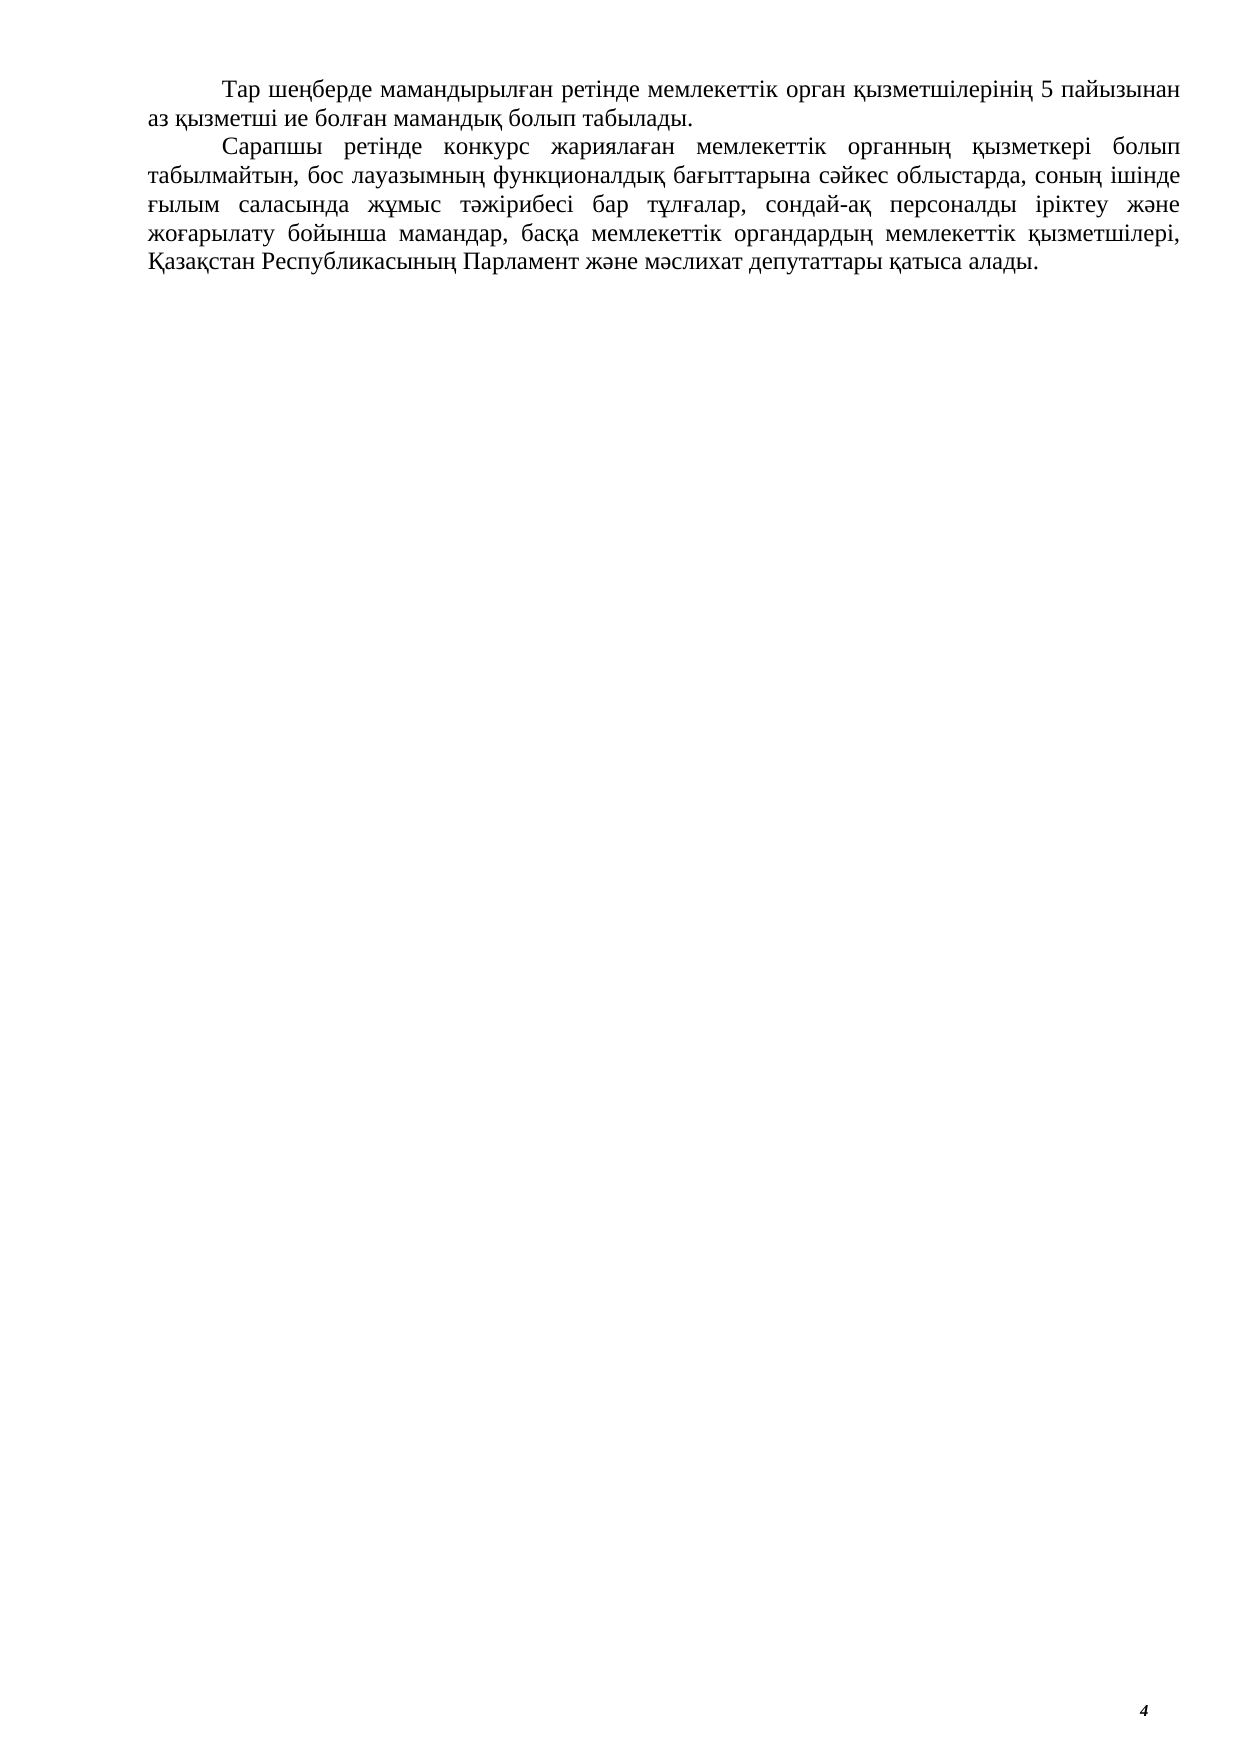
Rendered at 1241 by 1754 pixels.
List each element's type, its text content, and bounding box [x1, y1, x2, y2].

text Тар шеңберде мамандырылған ретінде мемлекеттік орган қызметшілерінің 5 пайызынан аз қызметші ие болған мамандық болып табылады. [148, 74, 1181, 131]
text Сарапшы ретінде конкурс жариялаған мемлекеттік органның қызметкері болып табылмайтын, бос лауазымның функционалдық бағыттарына сәйкес облыстарда, соның ішінде ғылым саласында жұмыс тәжірибесі бар тұлғалар, сондай-ақ персоналды іріктеу және жоғарылату бойынша мамандар, басқа мемлекеттік органдардың мемлекеттік қызметшілері, Қазақстан Республикасының Парламент және мәслихат депутаттары қатыса алады. [148, 131, 1181, 275]
